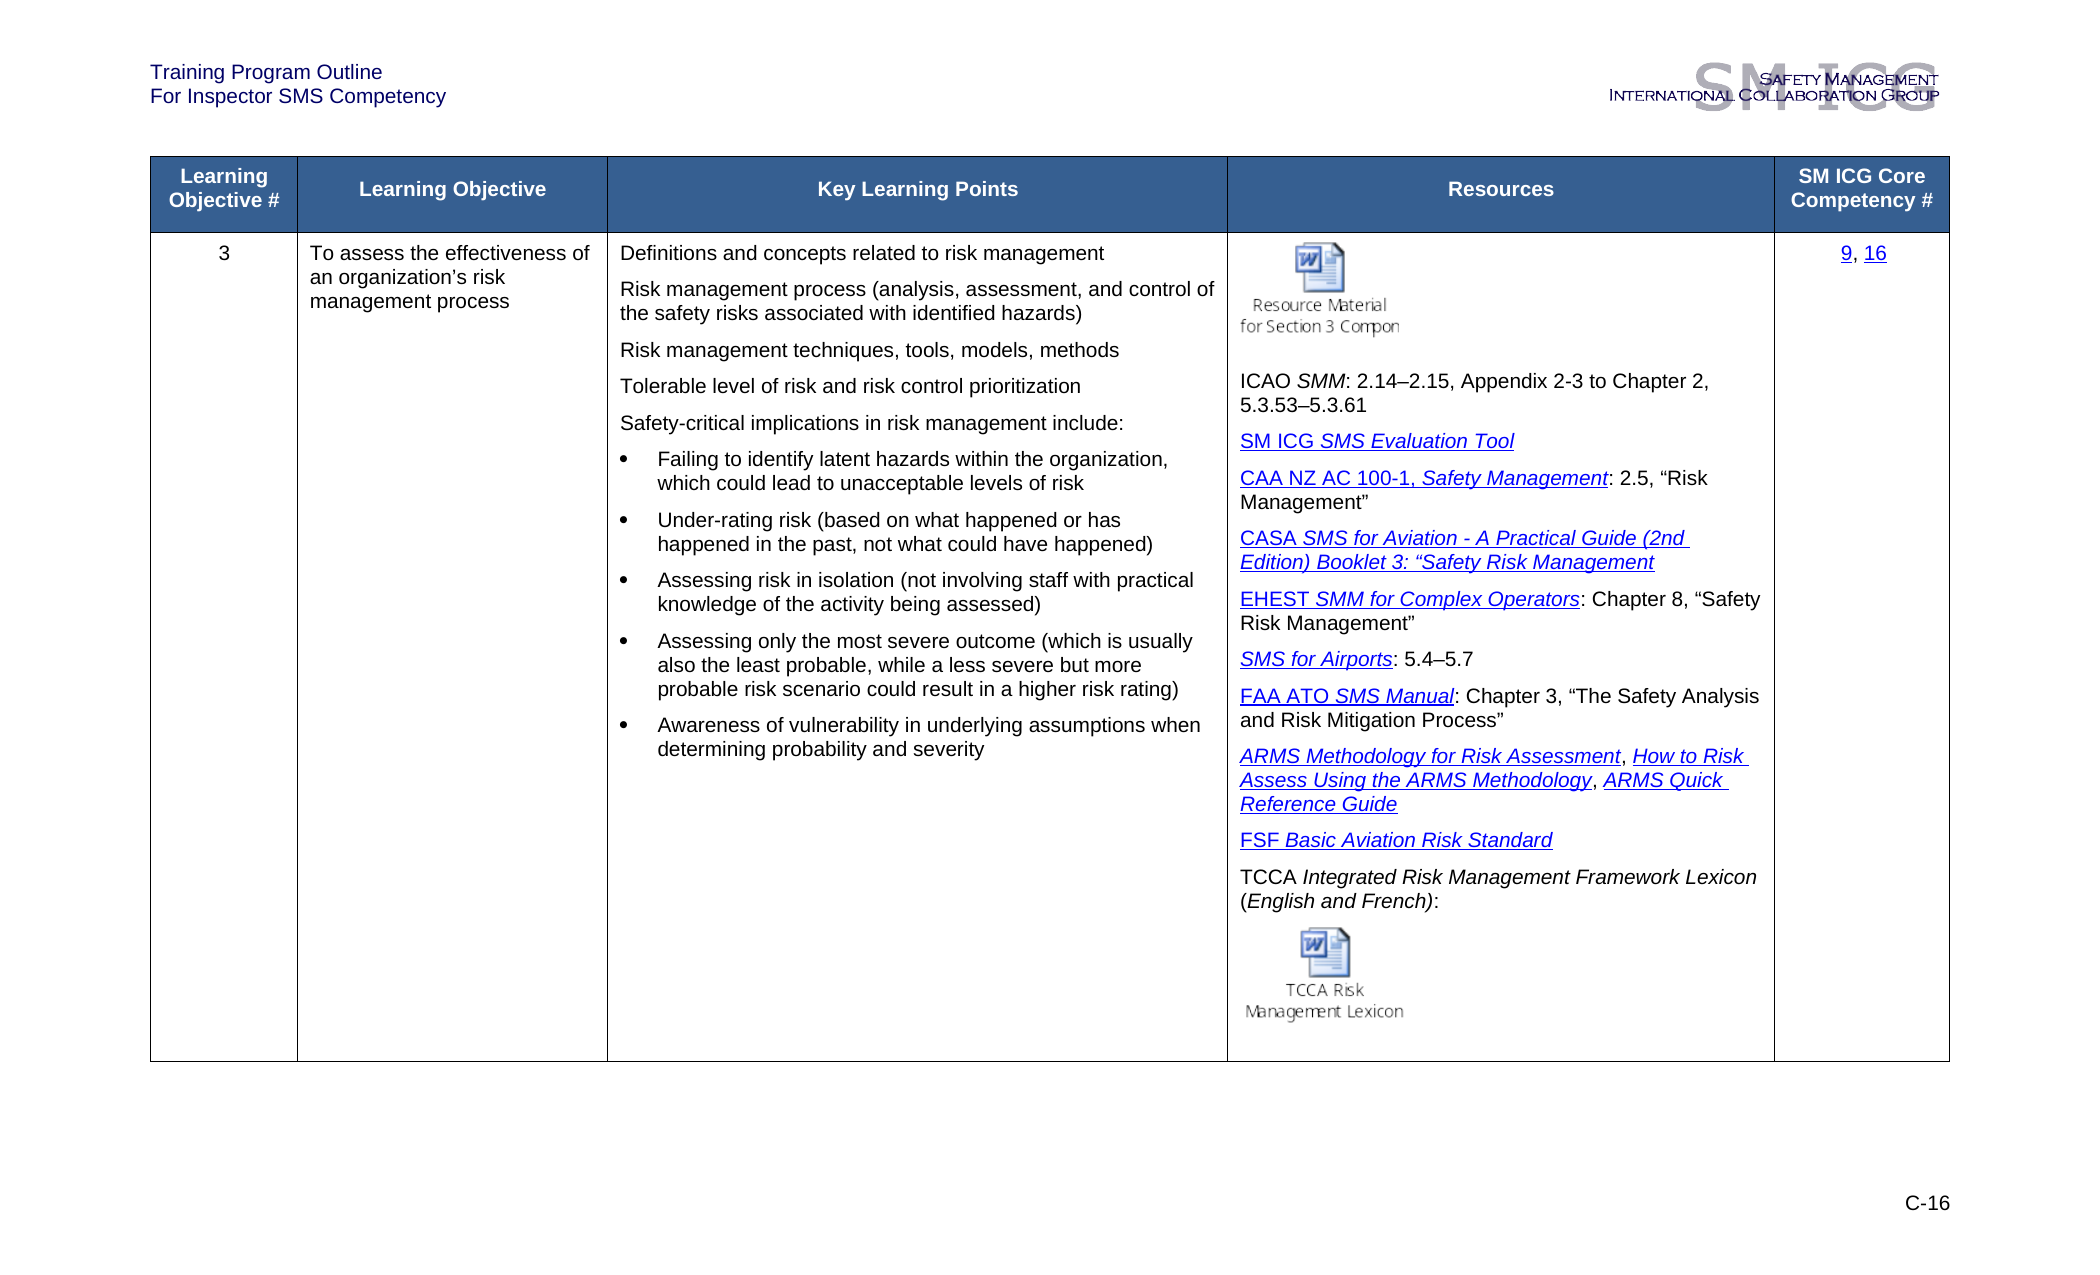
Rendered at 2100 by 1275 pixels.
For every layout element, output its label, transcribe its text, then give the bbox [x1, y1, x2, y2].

table_cell To assess the effectiveness of an organization’s risk management process [298, 233, 607, 1061]
table_cell Definitions and concepts related to risk management Risk management process (analysis, assessment, and control of the safety risks associated with identified hazards) Risk management techniques, tools, models, methods Tolerable level of risk and risk control prioritization Safety-critical implications in risk management include: Failing to identify latent hazards within the organization, which could lead to unacceptable levels of risk Under-rating risk (based on what happened or has happened in the past, not what could have happened) Assessing risk in isolation (not involving staff with practical knowledge of the activity being assessed) Assessing only the most severe outcome (which is usually also the least probable, while a less severe but more probable risk scenario could result in a higher risk rating) Awareness of vulnerability in underlying assumptions when determining probability and severity [608, 233, 1227, 1061]
table_header Key Learning Points [608, 157, 1227, 232]
table_header SM ICG Core Competency # [1775, 157, 1949, 232]
table_cell 3 [151, 233, 297, 1061]
table_cell ICAO SMM: 2.14–2.15, Appendix 2-3 to Chapter 2, 5.3.53–5.3.61 SM ICG SMS Evaluation Tool CAA NZ AC 100-1, Safety Management: 2.5, “Risk Management” CASA SMS for Aviation - A Practical Guide (2nd Edition) Booklet 3: “Safety Risk Management EHEST SMM for Complex Operators: Chapter 8, “Safety Risk Management” SMS for Airports: 5.4–5.7 FAA ATO SMS Manual: Chapter 3, “The Safety Analysis and Risk Mitigation Process” ARMS Methodology for Risk Assessment, How to Risk Assess Using the ARMS Methodology, ARMS Quick Reference Guide FSF Basic Aviation Risk Standard TCCA Integrated Risk Management Framework Lexicon (English and French): [1228, 233, 1774, 1061]
table_cell 9, 16 [1775, 233, 1949, 1061]
table_header Learning Objective # [151, 157, 297, 232]
table_header Learning Objective [298, 157, 607, 232]
picture [1599, 49, 1948, 123]
table_header Resources [1228, 157, 1774, 232]
